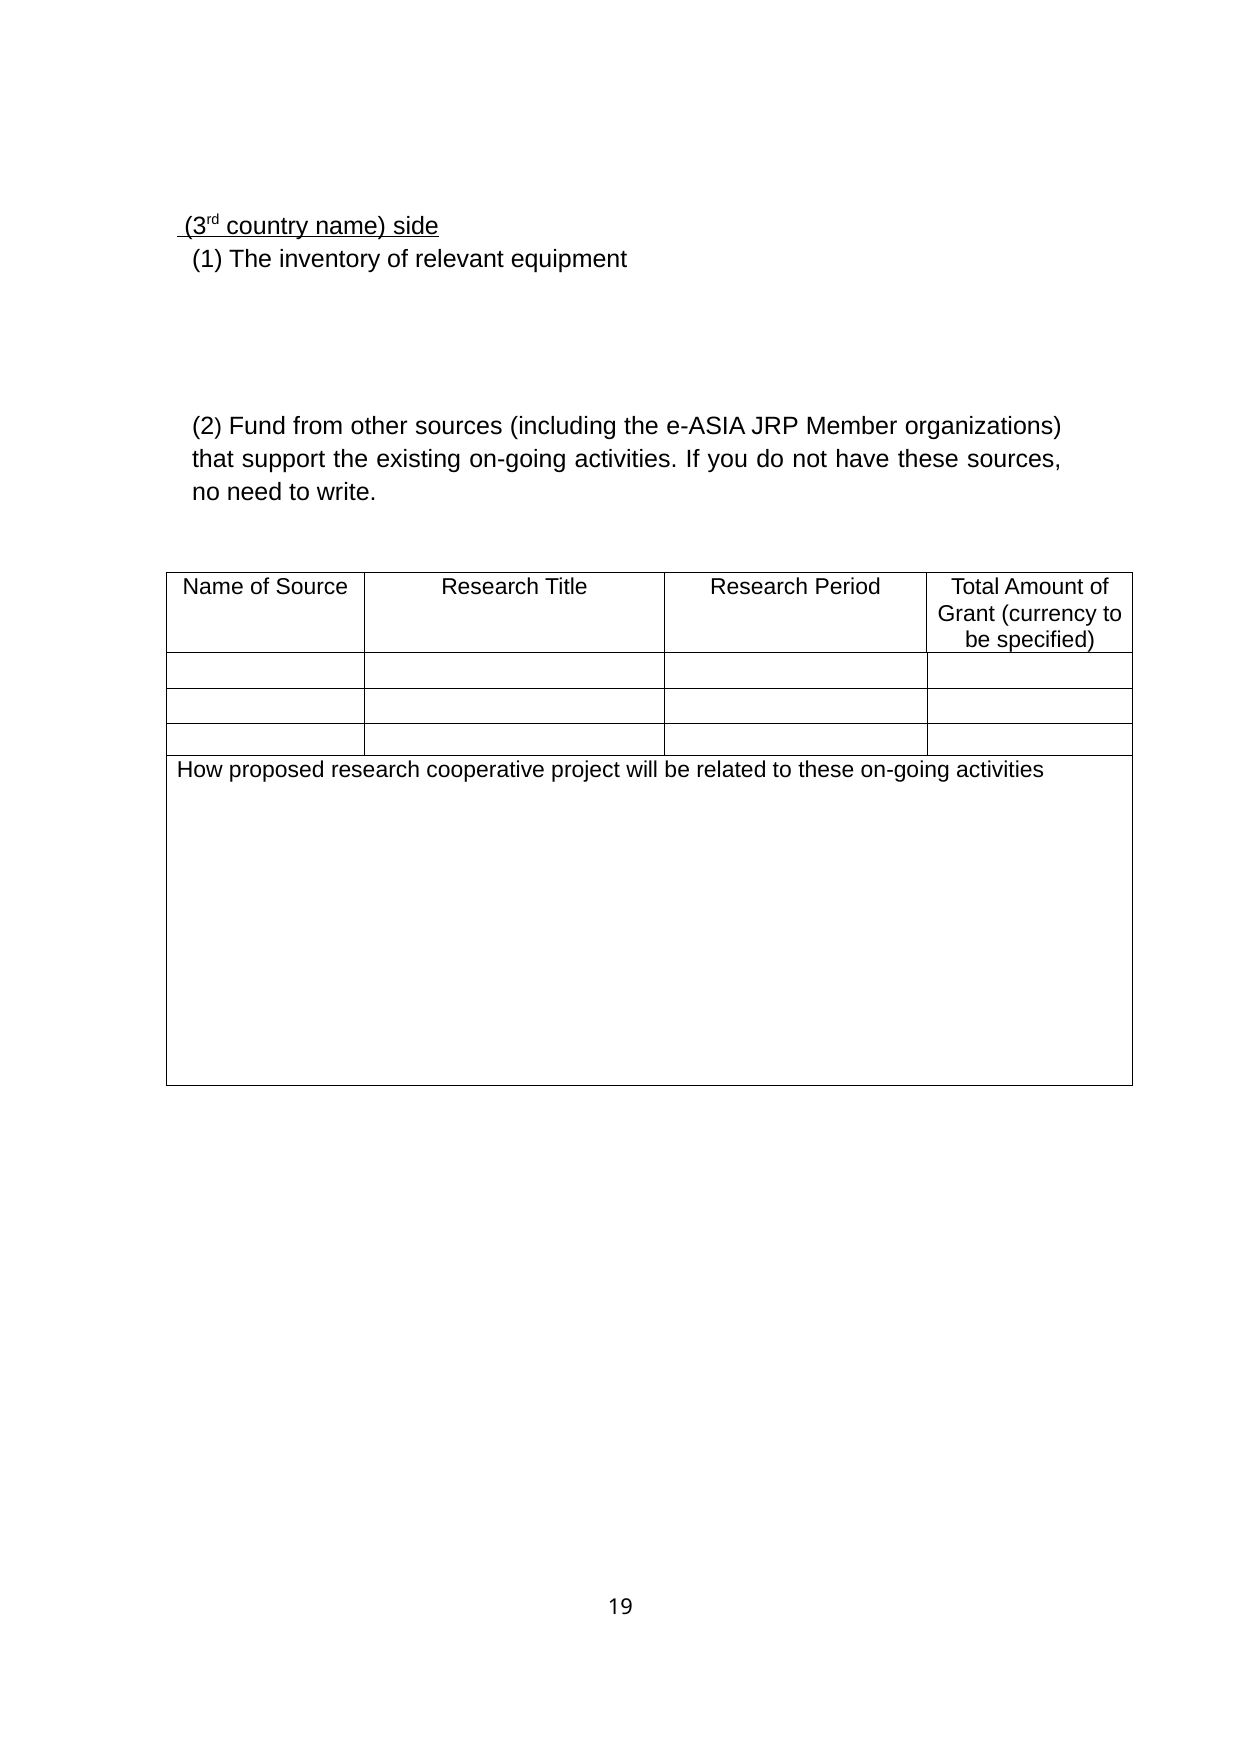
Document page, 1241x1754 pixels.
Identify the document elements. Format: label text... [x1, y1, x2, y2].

text (2) Fund from other sources (including the e-ASIA JRP Member organizations) that support the existing on-going activities. If you do not have these sources, no need to write. [192, 408, 1063, 508]
table_cell [928, 689, 1132, 722]
table_cell How proposed research cooperative project will be related to these on-going activities [167, 756, 1132, 1085]
table_header Research Period [665, 573, 926, 652]
table_cell [365, 724, 664, 755]
table_cell [928, 724, 1132, 755]
table_cell [167, 724, 364, 755]
table_cell [167, 653, 364, 688]
table_cell [928, 653, 1132, 688]
table_header Name of Source [167, 573, 364, 652]
table_cell [665, 653, 927, 688]
table_header Research Title [365, 573, 664, 652]
table_cell [665, 689, 927, 722]
table_cell [167, 689, 364, 722]
table_cell [365, 689, 664, 722]
table_cell [365, 653, 664, 688]
text (1) The inventory of relevant equipment [192, 242, 1063, 275]
table_cell [665, 724, 927, 755]
table_header Total Amount of Grant (currency to be specified) [927, 573, 1132, 652]
text (3rd country name) side [177, 208, 1063, 242]
